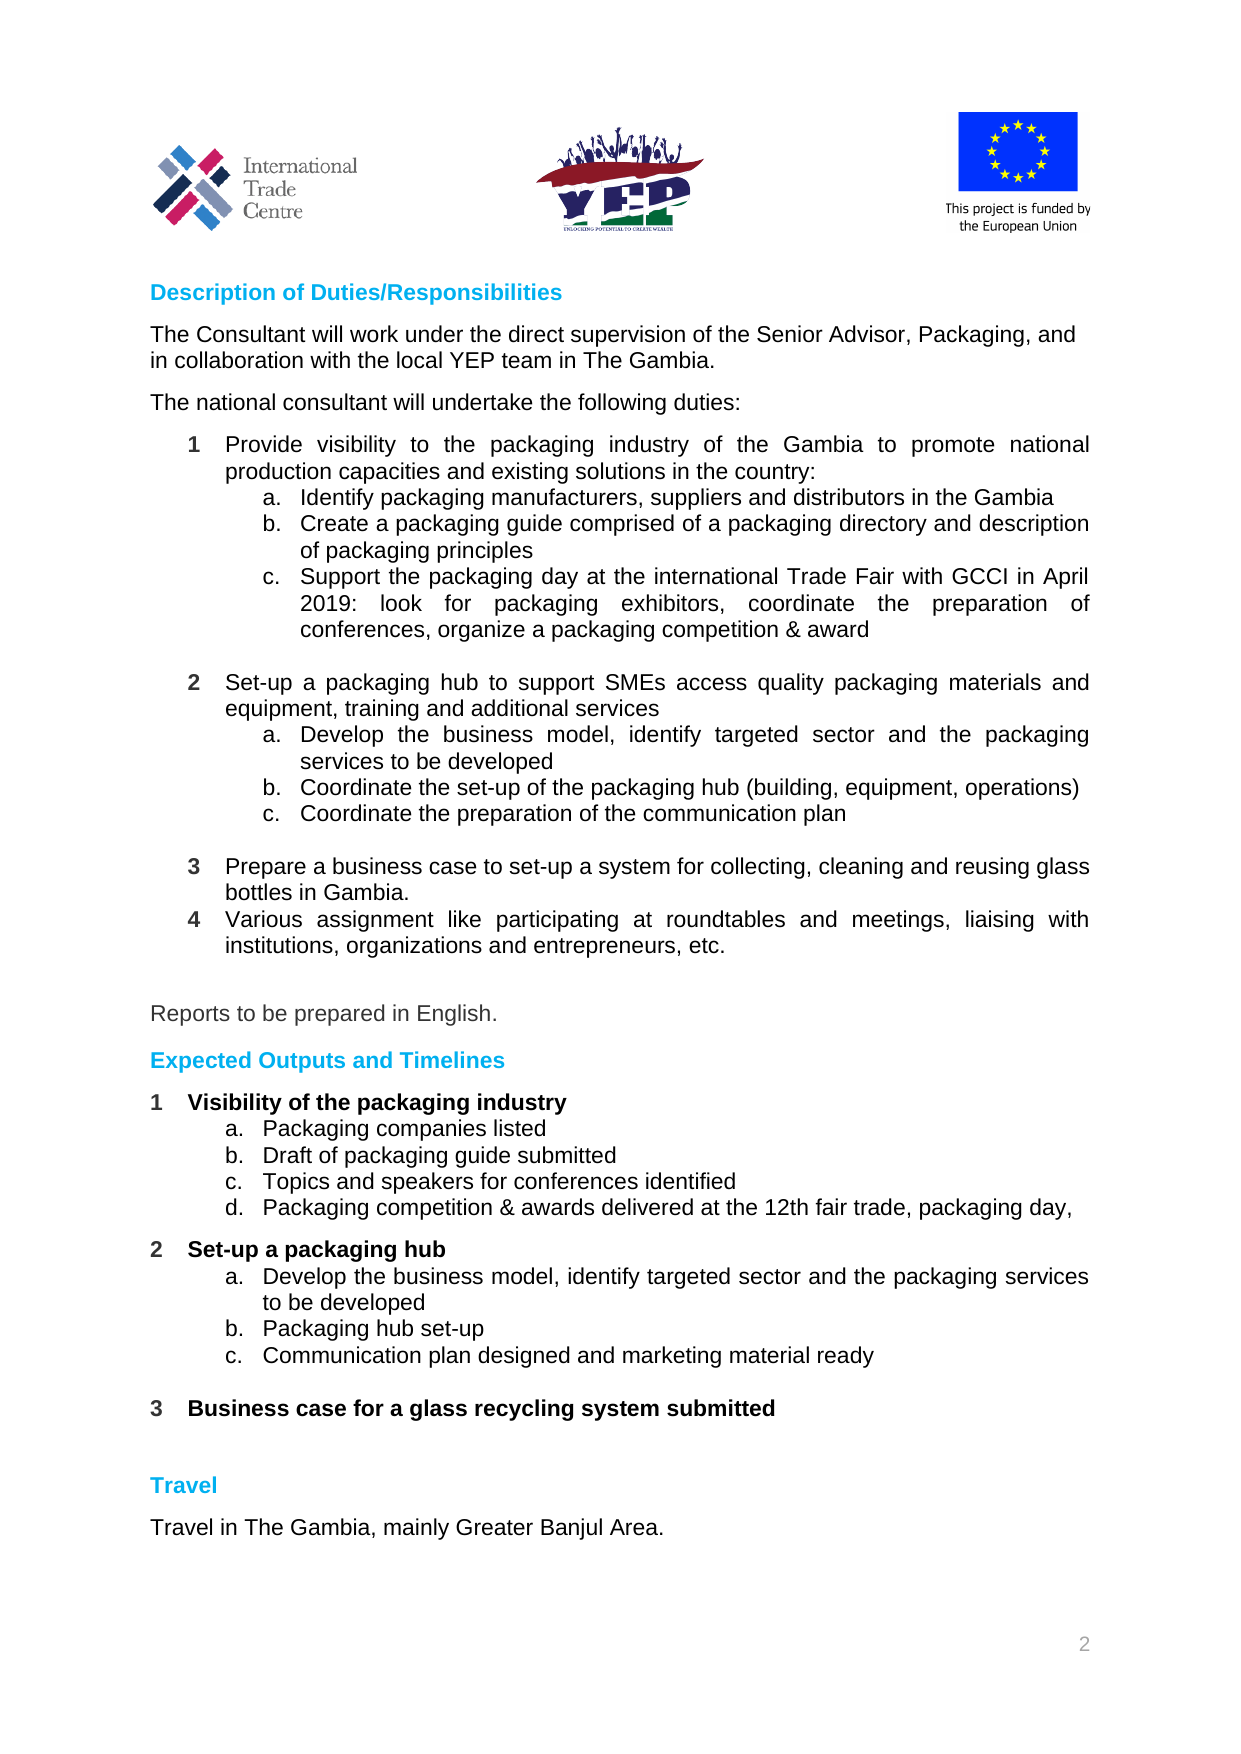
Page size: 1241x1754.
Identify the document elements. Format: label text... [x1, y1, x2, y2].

list Identify packaging manufacturers, suppliers and distributors in the Gambia [262, 484, 1090, 510]
list Set-up a packaging hub [150, 1236, 1090, 1263]
picture [150, 142, 360, 233]
picture [946, 112, 1091, 233]
list Packaging hub set-up [225, 1315, 1090, 1342]
list Packaging competition & awards delivered at the 12th fair trade, packaging day, [225, 1194, 1090, 1221]
list Create a packaging guide comprised of a packaging directory and description of packaging principles [262, 510, 1090, 563]
list Communication plan designed and marketing material ready [225, 1342, 1090, 1368]
list Packaging companies listed [225, 1115, 1090, 1142]
list Provide visibility to the packaging industry of the Gambia to promote national production capacities and existing solutions in the country: [187, 431, 1090, 484]
text The Consultant will work under the direct supervision of the Senior Advisor, Packaging, and in collaboration with the local YEP team in The Gambia. [150, 321, 1090, 374]
list Set-up a packaging hub to support SMEs access quality packaging materials and equipment, training and additional services [187, 668, 1090, 721]
text Reports to be prepared in English. [150, 1000, 1090, 1027]
list Develop the business model, identify targeted sector and the packaging services to be developed [225, 1263, 1090, 1315]
text Travel in The Gambia, mainly Greater Banjul Area. [150, 1514, 1090, 1540]
text Description of Duties/Responsibilities [150, 274, 1090, 305]
list Develop the business model, identify targeted sector and the packaging services to be developed [262, 721, 1090, 774]
list Topics and speakers for conferences identified [225, 1168, 1090, 1194]
list Coordinate the set-up of the packaging hub (building, equipment, operations) [262, 774, 1090, 800]
list Visibility of the packaging industry [150, 1089, 1090, 1115]
text Expected Outputs and Timelines [150, 1042, 1090, 1073]
list Prepare a business case to set-up a system for collecting, cleaning and reusing glass bottles in Gambia. [187, 853, 1090, 906]
picture [535, 124, 705, 233]
text The national consultant will undertake the following duties: [150, 389, 1090, 416]
list Various assignment like participating at roundtables and meetings, liaising with institutions, organizations and entrepreneurs, etc. [187, 906, 1090, 958]
list Business case for a glass recycling system submitted [150, 1394, 1090, 1421]
list Draft of packaging guide submitted [225, 1142, 1090, 1168]
list Support the packaging day at the international Trade Fair with GCCI in April 2019: look for packaging exhibitors, coordinate the preparation of conferences, organize a packaging competition & award [262, 563, 1090, 642]
list Coordinate the preparation of the communication plan [262, 800, 1090, 827]
text Travel [150, 1467, 1090, 1498]
